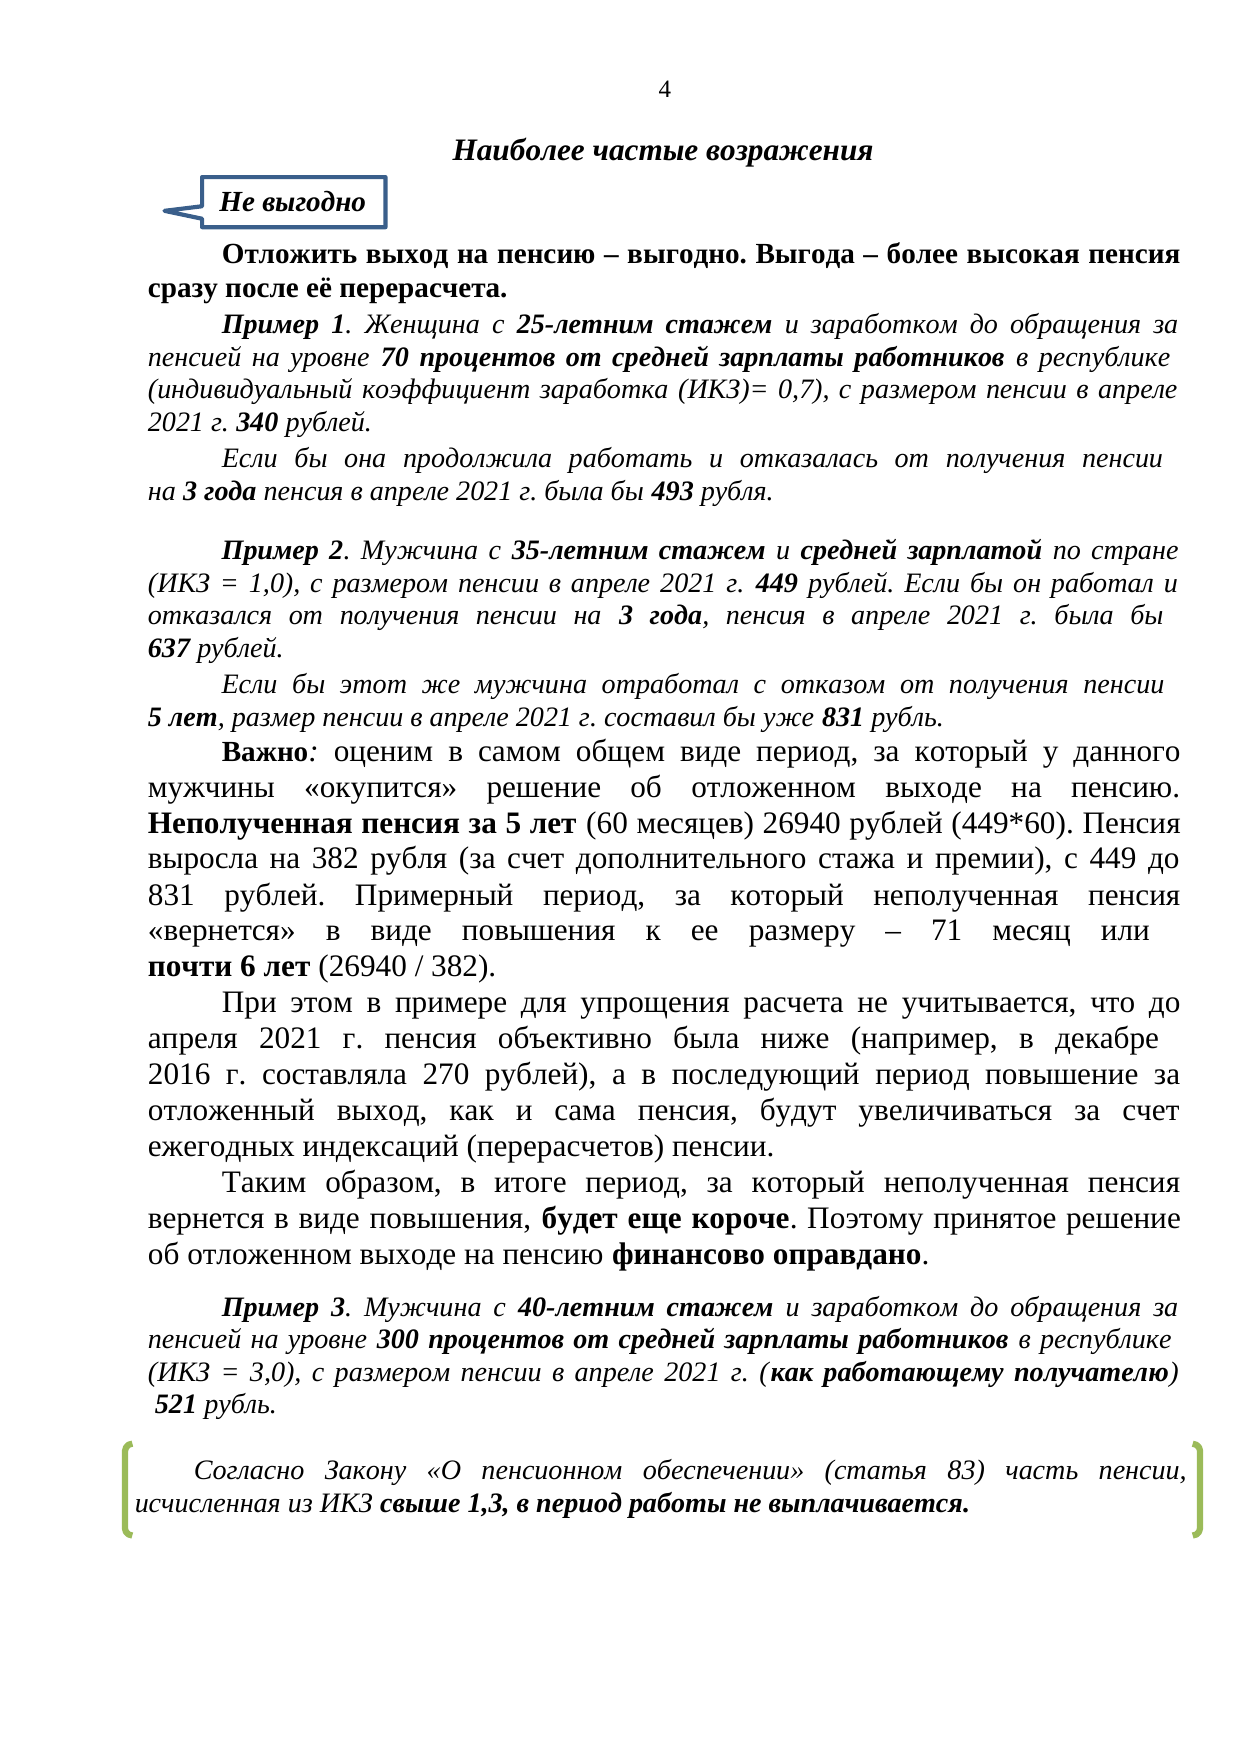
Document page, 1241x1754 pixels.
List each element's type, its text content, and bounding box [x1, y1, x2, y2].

text Важно: оценим в самом общем виде период, за который у данного мужчины «окупится» решение об отложенном выходе на пенсию. Неполученная пенсия за 5 лет (60 месяцев) 26940 рублей (449*60). Пенсия выросла на 382 рубля (за счет дополнительного стажа и премии), с 449 до 831 рублей. Примерный период, за который неполученная пенсия «вернется» в виде повышения к ее размеру – 71 месяц или почти 6 лет (26940 / 382). [148, 732, 1181, 983]
text Пример 3. Мужчина с 40-летним стажем и заработком до обращения за пенсией на уровне 300 процентов от средней зарплаты работников в республике (ИКЗ = 3,0), с размером пенсии в апреле 2021 г. (как работающему получателю) 521 рубль. [148, 1290, 1181, 1420]
text При этом в примере для упрощения расчета не учитывается, что до апреля 2021 г. пенсия объективно была ниже (например, в декабре 2016 г. составляла 270 рублей), а в последующий период повышение за отложенный выход, как и сама пенсия, будут увеличиваться за счет ежегодных индексаций (перерасчетов) пенсии. [148, 983, 1181, 1163]
text Если бы этот же мужчина отработал с отказом от получения пенсии 5 лет, размер пенсии в апреле 2021 г. составил бы уже 831 рубль. [148, 667, 1181, 732]
text Пример 1. Женщина с 25-летним стажем и заработком до обращения за пенсией на уровне 70 процентов от средней зарплаты работников в республике (индивидуальный коэффициент заработка (ИКЗ)= 0,7), с размером пенсии в апреле 2021 г. 340 рублей. [148, 307, 1181, 437]
text Отложить выход на пенсию – выгодно. Выгода – более высокая пенсия сразу после её перерасчета. [148, 236, 1181, 303]
text Наиболее частые возражения [148, 131, 1181, 167]
text Таким образом, в итоге период, за который неполученная пенсия вернется в виде повышения, будет еще короче. Поэтому принятое решение об отложенном выходе на пенсию финансово оправдано. [148, 1163, 1181, 1271]
text Если бы она продолжила работать и отказалась от получения пенсии на 3 года пенсия в апреле 2021 г. была бы 493 рубля. [148, 441, 1181, 506]
text Пример 2. Мужчина с 35-летним стажем и средней зарплатой по стране (ИКЗ = 1,0), с размером пенсии в апреле 2021 г. 449 рублей. Если бы он работал и отказался от получения пенсии на 3 года, пенсия в апреле 2021 г. была бы 637 рублей. [148, 533, 1181, 663]
